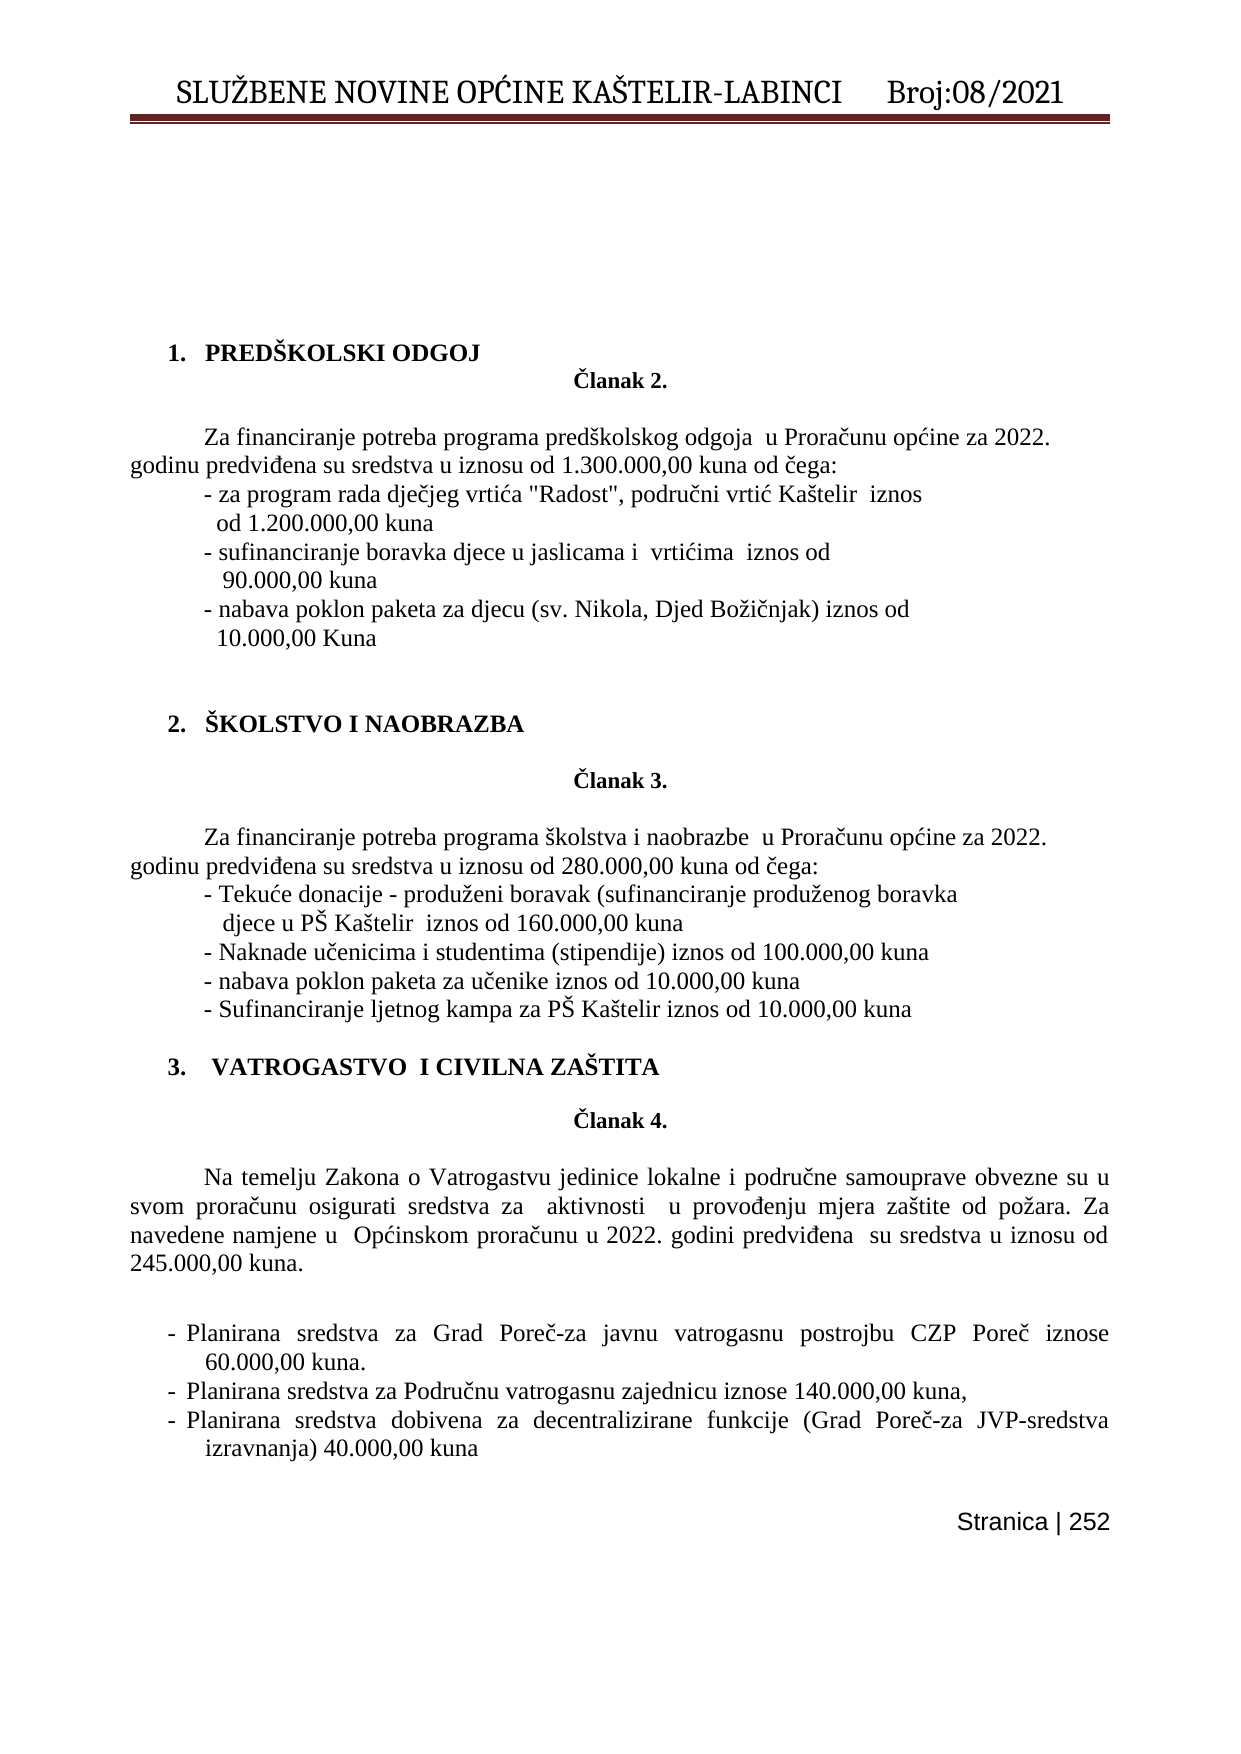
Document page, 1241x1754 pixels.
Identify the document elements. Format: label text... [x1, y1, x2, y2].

text - za program rada dječjeg vrtića "Radost", područni vrtić Kaštelir iznos [130, 479, 1110, 508]
text djece u PŠ Kaštelir iznos od 160.000,00 kuna [130, 908, 1110, 937]
list Planirana sredstva za Područnu vatrogasnu zajednicu iznose 140.000,00 kuna, [167, 1376, 1110, 1405]
text 90.000,00 kuna [130, 566, 1110, 594]
text Na temelju Zakona o Vatrogastvu jedinice lokalne i područne samouprave obvezne su u svom proračunu osigurati sredstva za aktivnosti u provođenju mjera zaštite od požara. Za navedene namjene u Općinskom proračunu u 2022. godini predviđena su sredstva u iznosu od 245.000,00 kuna. [130, 1162, 1110, 1277]
text - Sufinanciranje ljetnog kampa za PŠ Kaštelir iznos od 10.000,00 kuna [130, 994, 1110, 1023]
text - Tekuće donacije - produženi boravak (sufinanciranje produženog boravka [130, 879, 1110, 908]
list Planirana sredstva dobivena za decentralizirane funkcije (Grad Poreč-za JVP-sredstva izravnanja) 40.000,00 kuna [167, 1405, 1110, 1462]
text - nabava poklon paketa za učenike iznos od 10.000,00 kuna [130, 966, 1110, 994]
list VATROGASTVO I CIVILNA ZAŠTITA [167, 1052, 1110, 1081]
text Za financiranje potreba programa predškolskog odgoja u Proračunu općine za 2022. godinu predviđena su sredstva u iznosu od 1.300.000,00 kuna od čega: [130, 422, 1110, 479]
list Planirana sredstva za Grad Poreč-za javnu vatrogasnu postrojbu CZP Poreč iznose 60.000,00 kuna. [167, 1318, 1110, 1376]
text 10.000,00 Kuna [130, 623, 1110, 652]
text Članak 4. [130, 1107, 1110, 1133]
list ŠKOLSTVO I NAOBRAZBA [167, 709, 1110, 738]
text - sufinanciranje boravka djece u jaslicama i vrtićima iznos od [130, 537, 1110, 566]
list PREDŠKOLSKI ODGOJ [167, 338, 1110, 367]
text Članak 2. [130, 367, 1110, 393]
text - nabava poklon paketa za djecu (sv. Nikola, Djed Božičnjak) iznos od [130, 594, 1110, 623]
text Članak 3. [130, 767, 1110, 793]
text - Naknade učenicima i studentima (stipendije) iznos od 100.000,00 kuna [130, 937, 1110, 966]
text Za financiranje potreba programa školstva i naobrazbe u Proračunu općine za 2022. godinu predviđena su sredstva u iznosu od 280.000,00 kuna od čega: [130, 822, 1110, 879]
text od 1.200.000,00 kuna [130, 508, 1110, 537]
